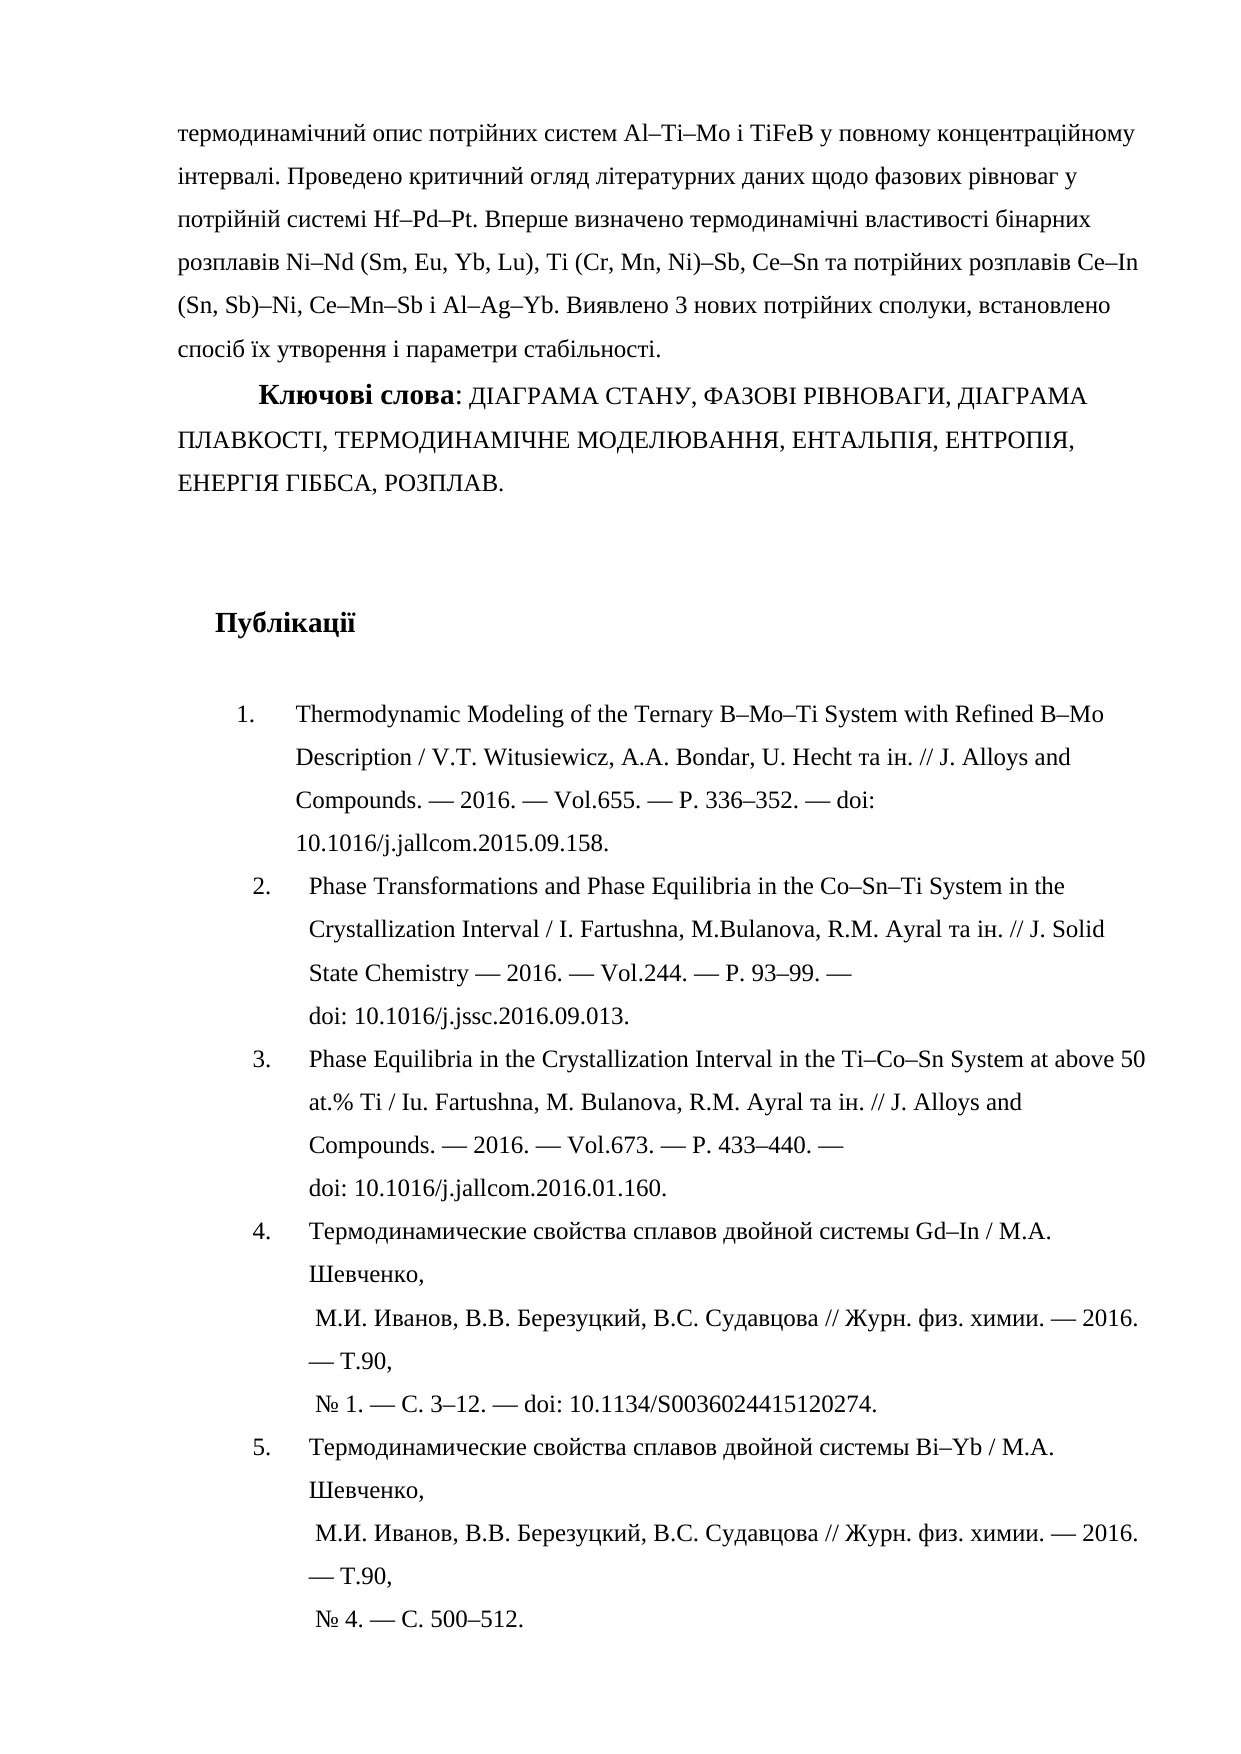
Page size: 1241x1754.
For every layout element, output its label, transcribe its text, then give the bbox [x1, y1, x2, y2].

list Термодинамические свойства сплавов двойной системы Gd–In / М.А. Шевченко, М.И. Иванов, В.В. Березуцкий, В.С. Судавцова // Журн. физ. химии. — 2016. — Т.90, № 1. — С. 3–12. — doi: 10.1134/S0036024415120274. [252, 1216, 1152, 1418]
list Phase Equilibria in the Crystallization Interval in the Ti–Co–Sn System at above 50 at.% Ti / Iu. Fartushna, M. Bulanova, R.M. Ayral та ін. // J. Alloys and Compounds. — 2016. — Vol.673. — P. 433–440. — doi: 10.1016/j.jallcom.2016.01.160. [252, 1044, 1152, 1202]
text Ключові слова: ДІАГРАМА СТАНУ, ФАЗОВІ РІВНОВАГИ, ДІАГРАМА ПЛАВКОСТІ, ТЕРМОДИНАМІЧНЕ МОДЕЛЮВАННЯ, ЕНТАЛЬПІЯ, ЕНТРОПІЯ, ЕНЕРГІЯ ГІББСА, РОЗПЛАВ. [177, 377, 1152, 497]
list Phase Transformations and Phase Equilibria in the Co–Sn–Ti System in the Crystallization Interval / I. Fartushna, M.Bulanova, R.M. Ayral та ін. // J. Solid State Chemistry — 2016. — Vol.244. — P. 93–99. — doi: 10.1016/j.jssc.2016.09.013. [252, 871, 1152, 1029]
list Термодинамические свойства сплавов двойной системы Bi–Yb / М.А. Шевченко, М.И. Иванов, В.В. Березуцкий, В.С. Судавцова // Журн. физ. химии. — 2016. — Т.90, № 4. — С. 500–512. [252, 1432, 1152, 1633]
text Публікації [215, 606, 1152, 639]
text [177, 118, 1152, 362]
list Тhermodynamic Modeling of the Ternary B–Mo–Ti System with Refined B–Mo Description / V.T. Witusiewicz, A.A. Bondar, U. Hecht та ін. // J. Alloys and Compounds. — 2016. — Vol.655. — P. 336–352. — doi: 10.1016/j.jallcom.2015.09.158. [236, 699, 1152, 857]
